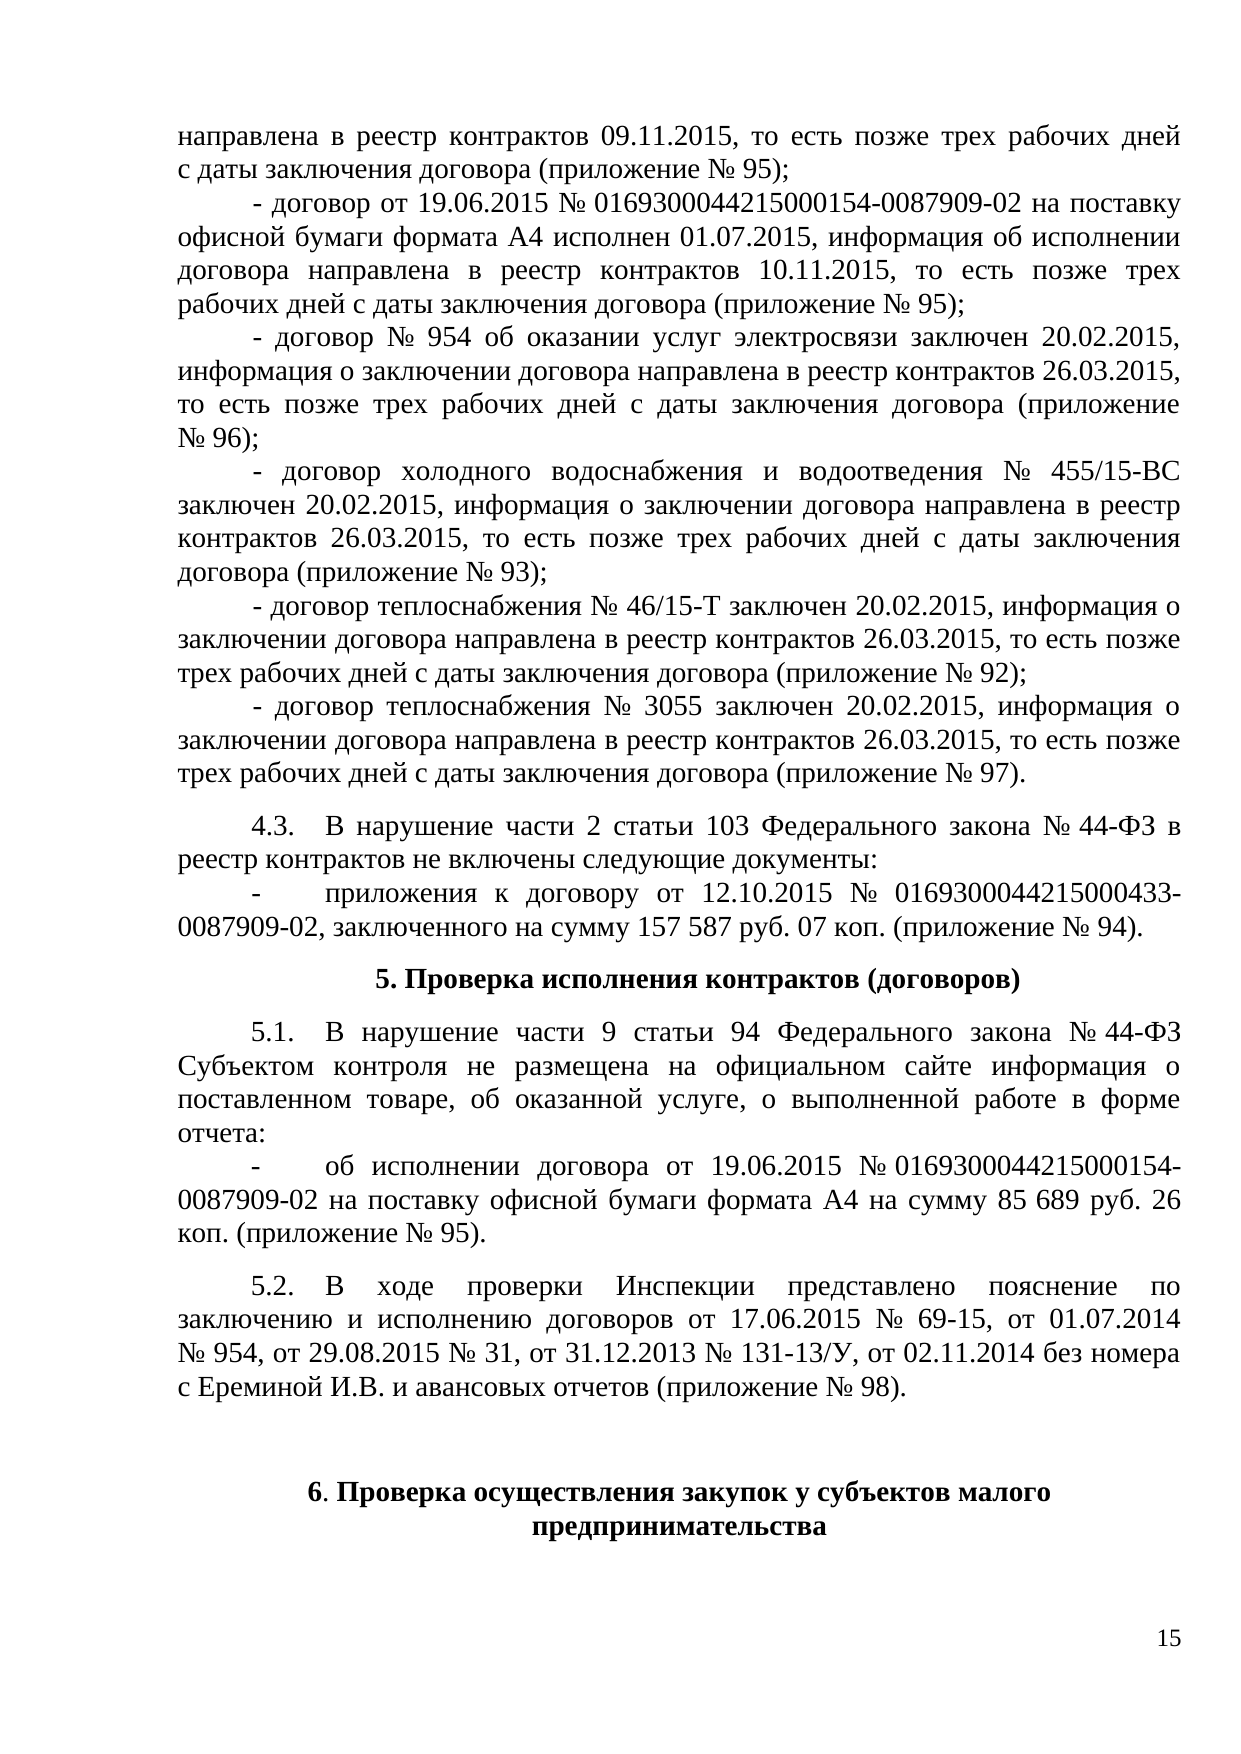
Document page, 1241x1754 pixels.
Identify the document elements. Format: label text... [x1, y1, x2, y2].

text - договор теплоснабжения № 46/15-Т заключен 20.02.2015, информация о заключении договора направлена в реестр контрактов 26.03.2015, то есть позже трех рабочих дней с даты заключения договора (приложение № 92); [177, 588, 1181, 688]
text 4.3. В нарушение части 2 статьи 103 Федерального закона № 44-ФЗ в реестр контрактов не включены следующие документы: [177, 808, 1181, 875]
text 6. Проверка осуществления закупок у субъектов малого предпринимательства [177, 1474, 1181, 1541]
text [177, 118, 1181, 185]
text 5.1. В нарушение части 9 статьи 94 Федерального закона № 44-ФЗ Субъектом контроля не размещена на официальном сайте информация о поставленном товаре, об оказанной услуге, о выполненной работе в форме отчета: [177, 1014, 1181, 1148]
text - приложения к договору от 12.10.2015 № 0169300044215000433-0087909-02, заключенного на сумму 157 587 руб. 07 коп. (приложение № 94). [177, 875, 1181, 942]
text 5.2. В ходе проверки Инспекции представлено пояснение по заключению и исполнению договоров от 17.06.2015 № 69-15, от 01.07.2014 № 954, от 29.08.2015 № 31, от 31.12.2013 № 131-13/У, от 02.11.2014 без номера с Ереминой И.В. и авансовых отчетов (приложение № 98). [177, 1268, 1181, 1402]
text - об исполнении договора от 19.06.2015 № 0169300044215000154-0087909-02 на поставку офисной бумаги формата А4 на сумму 85 689 руб. 26 коп. (приложение № 95). [177, 1148, 1181, 1249]
text - договор холодного водоснабжения и водоотведения № 455/15-ВС заключен 20.02.2015, информация о заключении договора направлена в реестр контрактов 26.03.2015, то есть позже трех рабочих дней с даты заключения договора (приложение № 93); [177, 453, 1181, 588]
text - договор от 19.06.2015 № 0169300044215000154-0087909-02 на поставку офисной бумаги формата А4 исполнен 01.07.2015, информация об исполнении договора направлена в реестр контрактов 10.11.2015, то есть позже трех рабочих дней с даты заключения договора (приложение № 95); [177, 185, 1181, 319]
text - договор теплоснабжения № 3055 заключен 20.02.2015, информация о заключении договора направлена в реестр контрактов 26.03.2015, то есть позже трех рабочих дней с даты заключения договора (приложение № 97). [177, 688, 1181, 789]
text - договор № 954 об оказании услуг электросвязи заключен 20.02.2015, информация о заключении договора направлена в реестр контрактов 26.03.2015, то есть позже трех рабочих дней с даты заключения договора (приложение № 96); [177, 319, 1181, 453]
list 5. Проверка исполнения контрактов (договоров) [215, 961, 1181, 995]
